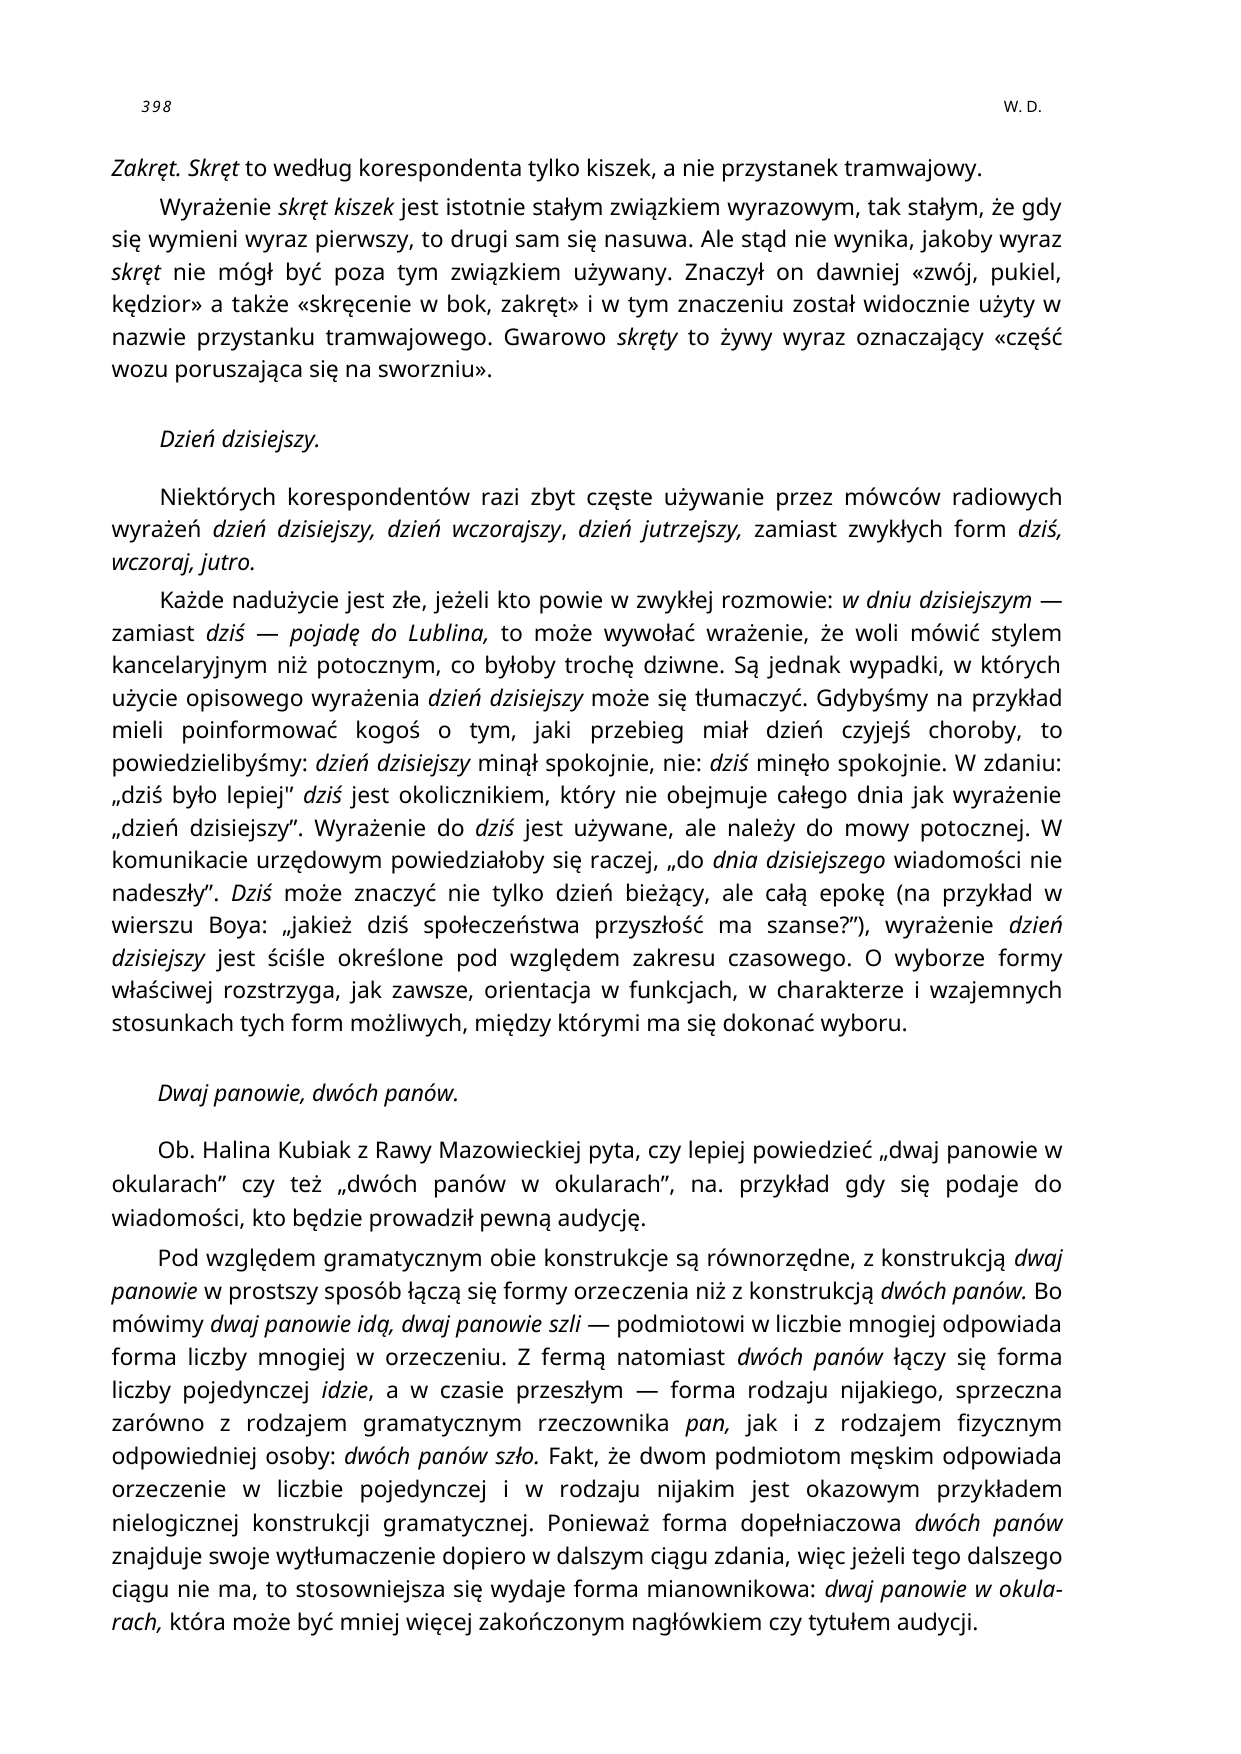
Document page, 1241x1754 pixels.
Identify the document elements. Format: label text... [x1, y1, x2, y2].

text Niektórych korespondentów razi zbyt częste używanie przez mówców radiowych wyrażeń dzień dzisiejszy, dzień wczorajszy, dzień jutrzejszy, zamiast zwykłych form dziś, wczoraj, jutro. [111, 479, 1063, 577]
text Dzień dzisiejszy. [111, 429, 1063, 452]
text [111, 151, 1063, 183]
text Dwaj panowie, dwóch panów. [111, 1083, 1063, 1106]
text Wyrażenie skręt kiszek jest istotnie stałym związkiem wyrazowym, tak stałym, że gdy się wymieni wyraz pierwszy, to drugi sam się nasuwa. Ale stąd nie wynika, jakoby wyraz skręt nie mógł być poza tym związkiem używany. Znaczył on dawniej «zwój, pukiel, kędzior» a także «skręcenie w bok, zakręt» i w tym znaczeniu został widocznie użyty w nazwie przystanku tramwajowego. Gwarowo skręty to żywy wyraz oznaczający «część wozu poruszająca się na sworzniu». [111, 189, 1063, 384]
text Ob. Halina Kubiak z Rawy Mazowieckiej pyta, czy lepiej powiedzieć „dwaj panowie w okularach” czy też „dwóch panów w okularach”, na. przykład gdy się podaje do wiadomości, kto będzie prowadził pewną audycję. [111, 1131, 1063, 1233]
text Pod względem gramatycznym obie konstrukcje są równorzędne, z konstrukcją dwaj panowie w prostszy sposób łączą się formy orzeczenia niż z konstrukcją dwóch panów. Bo mówimy dwaj panowie idą, dwaj panowie szli — podmiotowi w liczbie mnogiej odpowiada forma liczby mnogiej w orzeczeniu. Z fermą natomiast dwóch panów łączy się forma liczby pojedynczej idzie, a w czasie przeszłym — forma rodzaju nijakiego, sprzeczna zarówno z rodzajem gramatycznym rzeczownika pan, jak i z rodzajem fizycznym odpowiedniej osoby: dwóch panów szło. Fakt, że dwom podmiotom męskim odpowiada orzeczenie w liczbie pojedynczej i w rodzaju nijakim jest okazowym przykładem nielogicznej konstrukcji gramatycznej. Ponieważ forma dopełniaczowa dwóch panów znajduje swoje wytłumaczenie dopiero w dalszym ciągu zdania, więc jeżeli tego dalszego ciągu nie ma, to stosowniejsza się wydaje forma mianownikowa: dwaj panowie w okularach, która może być mniej więcej zakończonym nagłówkiem czy tytułem audycji. [111, 1239, 1063, 1637]
text Każde nadużycie jest złe, jeżeli kto powie w zwykłej rozmowie: w dniu dzisiejszym — zamiast dziś — pojadę do Lublina, to może wywołać wrażenie, że woli mówić stylem kancelaryjnym niż potocznym, co byłoby trochę dziwne. Są jednak wypadki, w których użycie opisowego wyrażenia dzień dzisiejszy może się tłumaczyć. Gdybyśmy na przykład mieli poinformować kogoś o tym, jaki przebieg miał dzień czyjejś choroby, to powiedzielibyśmy: dzień dzisiejszy minął spokojnie, nie: dziś minęło spokojnie. W zdaniu: „dziś było lepiej'’ dziś jest okolicznikiem, który nie obejmuje całego dnia jak wyrażenie „dzień dzisiejszy”. Wyrażenie do dziś jest używane, ale należy do mowy potocznej. W komunikacie urzędowym powiedziałoby się raczej, „do dnia dzisiejszego wiadomości nie nadeszły”. Dziś może znaczyć nie tylko dzień bieżący, ale całą epokę (na przykład w wierszu Boya: „jakież dziś społeczeństwa przyszłość ma szanse?”), wyrażenie dzień dzisiejszy jest ściśle określone pod względem zakresu czasowego. O wyborze formy właściwej rozstrzyga, jak zawsze, orientacja w funkcjach, w charakterze i wzajemnych stosunkach tych form możliwych, między którymi ma się dokonać wyboru. [111, 583, 1063, 1038]
